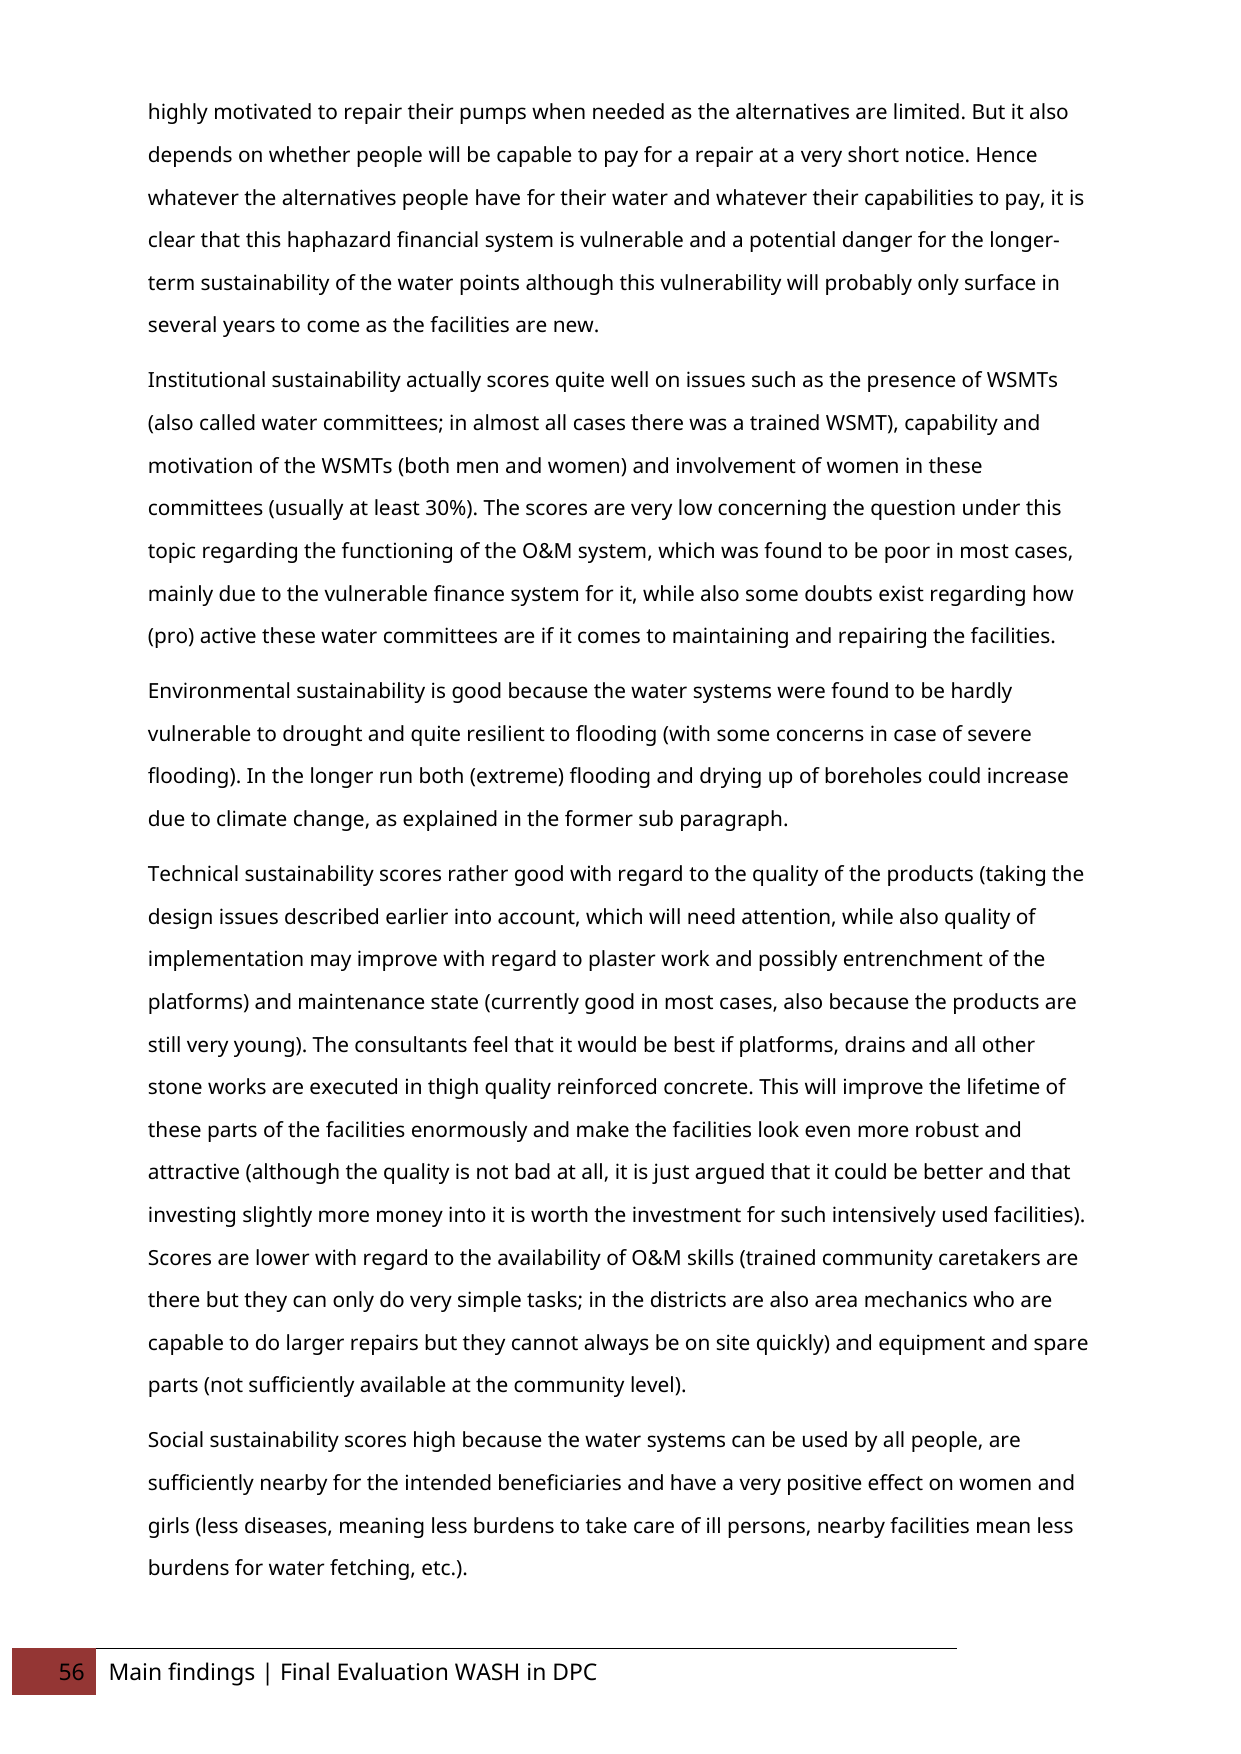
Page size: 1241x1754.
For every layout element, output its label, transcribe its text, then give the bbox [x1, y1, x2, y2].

text Institutional sustainability actually scores quite well on issues such as the presence of WSMTs (also called water committees; in almost all cases there was a trained WSMT), capability and motivation of the WSMTs (both men and women) and involvement of women in these committees (usually at least 30%). The scores are very low concerning the question under this topic regarding the functioning of the O&M system, which was found to be poor in most cases, mainly due to the vulnerable finance system for it, while also some doubts exist regarding how (pro) active these water committees are if it comes to maintaining and repairing the facilities. [148, 366, 1092, 650]
text Technical sustainability scores rather good with regard to the quality of the products (taking the design issues described earlier into account, which will need attention, while also quality of implementation may improve with regard to plaster work and possibly entrenchment of the platforms) and maintenance state (currently good in most cases, also because the products are still very young). The consultants feel that it would be best if platforms, drains and all other stone works are executed in thigh quality reinforced concrete. This will improve the lifetime of these parts of the facilities enormously and make the facilities look even more robust and attractive (although the quality is not bad at all, it is just argued that it could be better and that investing slightly more money into it is worth the investment for such intensively used facilities). Scores are lower with regard to the availability of O&M skills (trained community caretakers are there but they can only do very simple tasks; in the districts are also area mechanics who are capable to do larger repairs but they cannot always be on site quickly) and equipment and spare parts (not sufficiently available at the community level). [148, 859, 1092, 1399]
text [148, 97, 1092, 339]
text Environmental sustainability is good because the water systems were found to be hardly vulnerable to drought and quite resilient to flooding (with some concerns in case of severe flooding). In the longer run both (extreme) flooding and drying up of boreholes could increase due to climate change, as explained in the former sub paragraph. [148, 676, 1092, 833]
text Social sustainability scores high because the water systems can be used by all people, are sufficiently nearby for the intended beneficiaries and have a very positive effect on women and girls (less diseases, meaning less burdens to take care of ill persons, nearby facilities mean less burdens for water fetching, etc.). [148, 1426, 1092, 1582]
